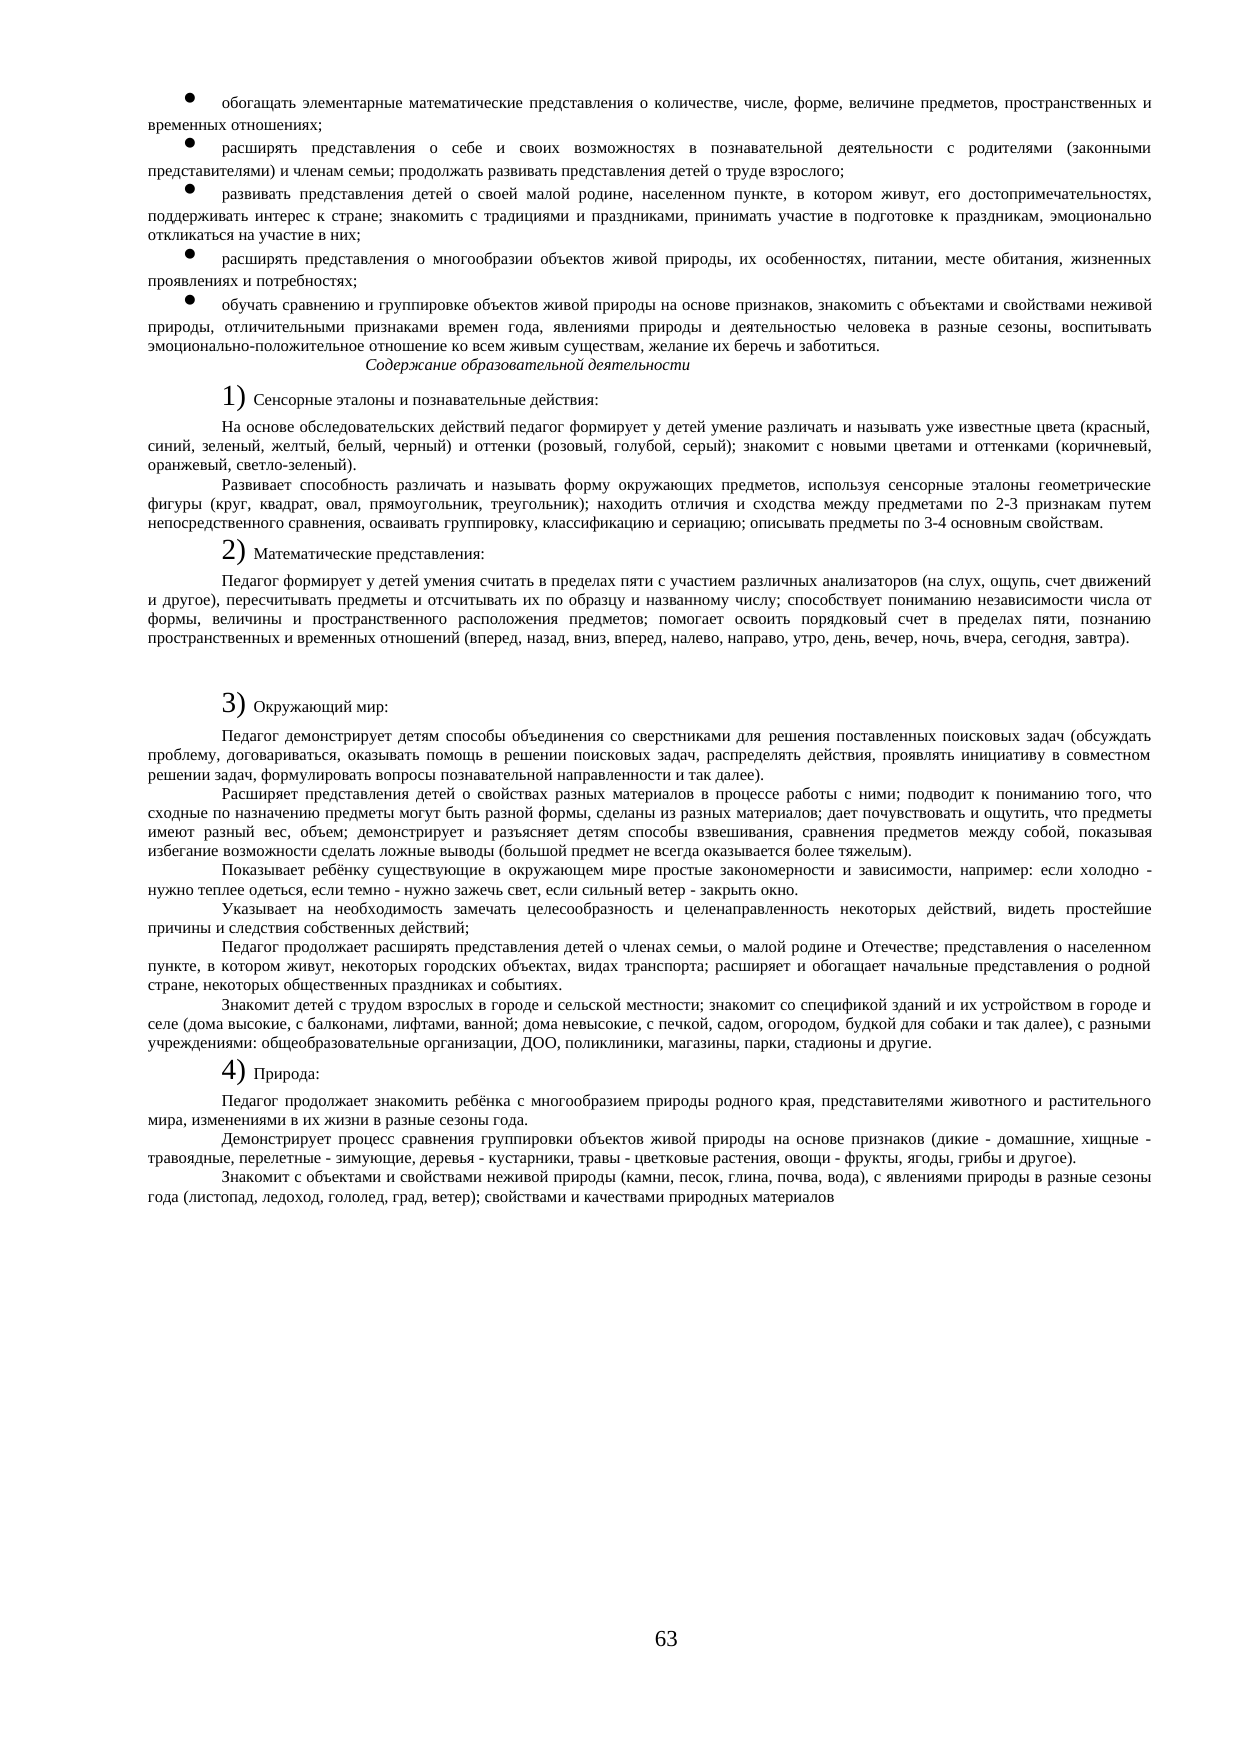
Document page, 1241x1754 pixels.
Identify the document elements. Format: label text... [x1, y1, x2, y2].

text Развивает способность различать и называть форму окружающих предметов, используя сенсорные эталоны геометрические фигуры (круг, квадрат, овал, прямоугольник, треугольник); находить отличия и сходства между предметами по 2-3 признакам путем непосредственного сравнения, осваивать группировку, классификацию и сериацию; описывать предметы по 3-4 основным свойствам. [148, 474, 1152, 532]
text Указывает на необходимость замечать целесообразность и целенаправленность некоторых действий, видеть простейшие причины и следствия собственных действий; [148, 898, 1152, 937]
list развивать представления детей о своей малой родине, населенном пункте, в котором живут, его достопримечательностях, поддерживать интерес к стране; знакомить с традициями и праздниками, принимать участие в подготовке к праздникам, эмоционально откликаться на участие в них; [148, 179, 1152, 244]
list расширять представления о многообразии объектов живой природы, их особенностях, питании, месте обитания, жизненных проявлениях и потребностях; [148, 244, 1152, 290]
list Сенсорные эталоны и познавательные действия: [221, 378, 1201, 412]
text Знакомит детей с трудом взрослых в городе и сельской местности; знакомит со спецификой зданий и их устройством в городе и селе (дома высокие, с балконами, лифтами, ванной; дома невысокие, с печкой, садом, огородом, будкой для собаки и так далее), с разными учреждениями: общеобразовательные организации, ДОО, поликлиники, магазины, парки, стадионы и другие. [148, 994, 1152, 1052]
list Математические представления: [221, 532, 1201, 566]
list обучать сравнению и группировке объектов живой природы на основе признаков, знакомить с объектами и свойствами неживой природы, отличительными признаками времен года, явлениями природы и деятельностью человека в разные сезоны, воспитывать эмоционально-положительное отношение ко всем живым существам, желание их беречь и заботиться. [148, 290, 1152, 355]
list Природа: [221, 1052, 1201, 1085]
text Педагог продолжает знакомить ребёнка с многообразием природы родного края, представителями животного и растительного мира, изменениями в их жизни в разные сезоны года. [148, 1091, 1152, 1129]
list расширять представления о себе и своих возможностях в познавательной деятельности с родителями (законными представителями) и членам семьи; продолжать развивать представления детей о труде взрослого; [148, 134, 1151, 179]
text На основе обследовательских действий педагог формирует у детей умение различать и называть уже известные цвета (красный, синий, зеленый, желтый, белый, черный) и оттенки (розовый, голубой, серый); знакомит с новыми цветами и оттенками (коричневый, оранжевый, светло-зеленый). [148, 417, 1152, 474]
text Расширяет представления детей о свойствах разных материалов в процессе работы с ними; подводит к пониманию того, что сходные по назначению предметы могут быть разной формы, сделаны из разных материалов; дает почувствовать и ощутить, что предметы имеют разный вес, объем; демонстрирует и разъясняет детям способы взвешивания, сравнения предметов между собой, показывая избегание возможности сделать ложные выводы (большой предмет не всегда оказывается более тяжелым). [148, 783, 1152, 860]
text Содержание образовательной деятельности [365, 355, 1201, 374]
list обогащать элементарные математические представления о количестве, числе, форме, величине предметов, пространственных и временных отношениях; [148, 88, 1152, 134]
text Знакомит с объектами и свойствами неживой природы (камни, песок, глина, почва, вода), с явлениями природы в разные сезоны года (листопад, ледоход, гололед, град, ветер); свойствами и качествами природных материалов [148, 1167, 1152, 1206]
text Педагог продолжает расширять представления детей о членах семьи, о малой родине и Отечестве; представления о населенном пункте, в котором живут, некоторых городских объектах, видах транспорта; расширяет и обогащает начальные представления о родной стране, некоторых общественных праздниках и событиях. [148, 937, 1151, 994]
text Педагог формирует у детей умения считать в пределах пяти с участием различных анализаторов (на слух, ощупь, счет движений и другое), пересчитывать предметы и отсчитывать их по образцу и названному числу; способствует пониманию независимости числа от формы, величины и пространственного расположения предметов; помогает освоить порядковый счет в пределах пяти, познанию пространственных и временных отношений (вперед, назад, вниз, вперед, налево, направо, утро, день, вечер, ночь, вчера, сегодня, завтра). [148, 571, 1151, 647]
text Демонстрирует процесс сравнения группировки объектов живой природы на основе признаков (дикие - домашние, хищные - травоядные, перелетные - зимующие, деревья - кустарники, травы - цветковые растения, овощи - фрукты, ягоды, грибы и другое). [148, 1129, 1152, 1167]
list Окружающий мир: [221, 686, 1201, 719]
text Показывает ребёнку существующие в окружающем мире простые закономерности и зависимости, например: если холодно - нужно теплее одеться, если темно - нужно зажечь свет, если сильный ветер - закрыть окно. [148, 860, 1152, 898]
text Педагог демонстрирует детям способы объединения со сверстниками для решения поставленных поисковых задач (обсуждать проблему, договариваться, оказывать помощь в решении поисковых задач, распределять действия, проявлять инициативу в совместном решении задач, формулировать вопросы познавательной направленности и так далее). [148, 726, 1152, 783]
